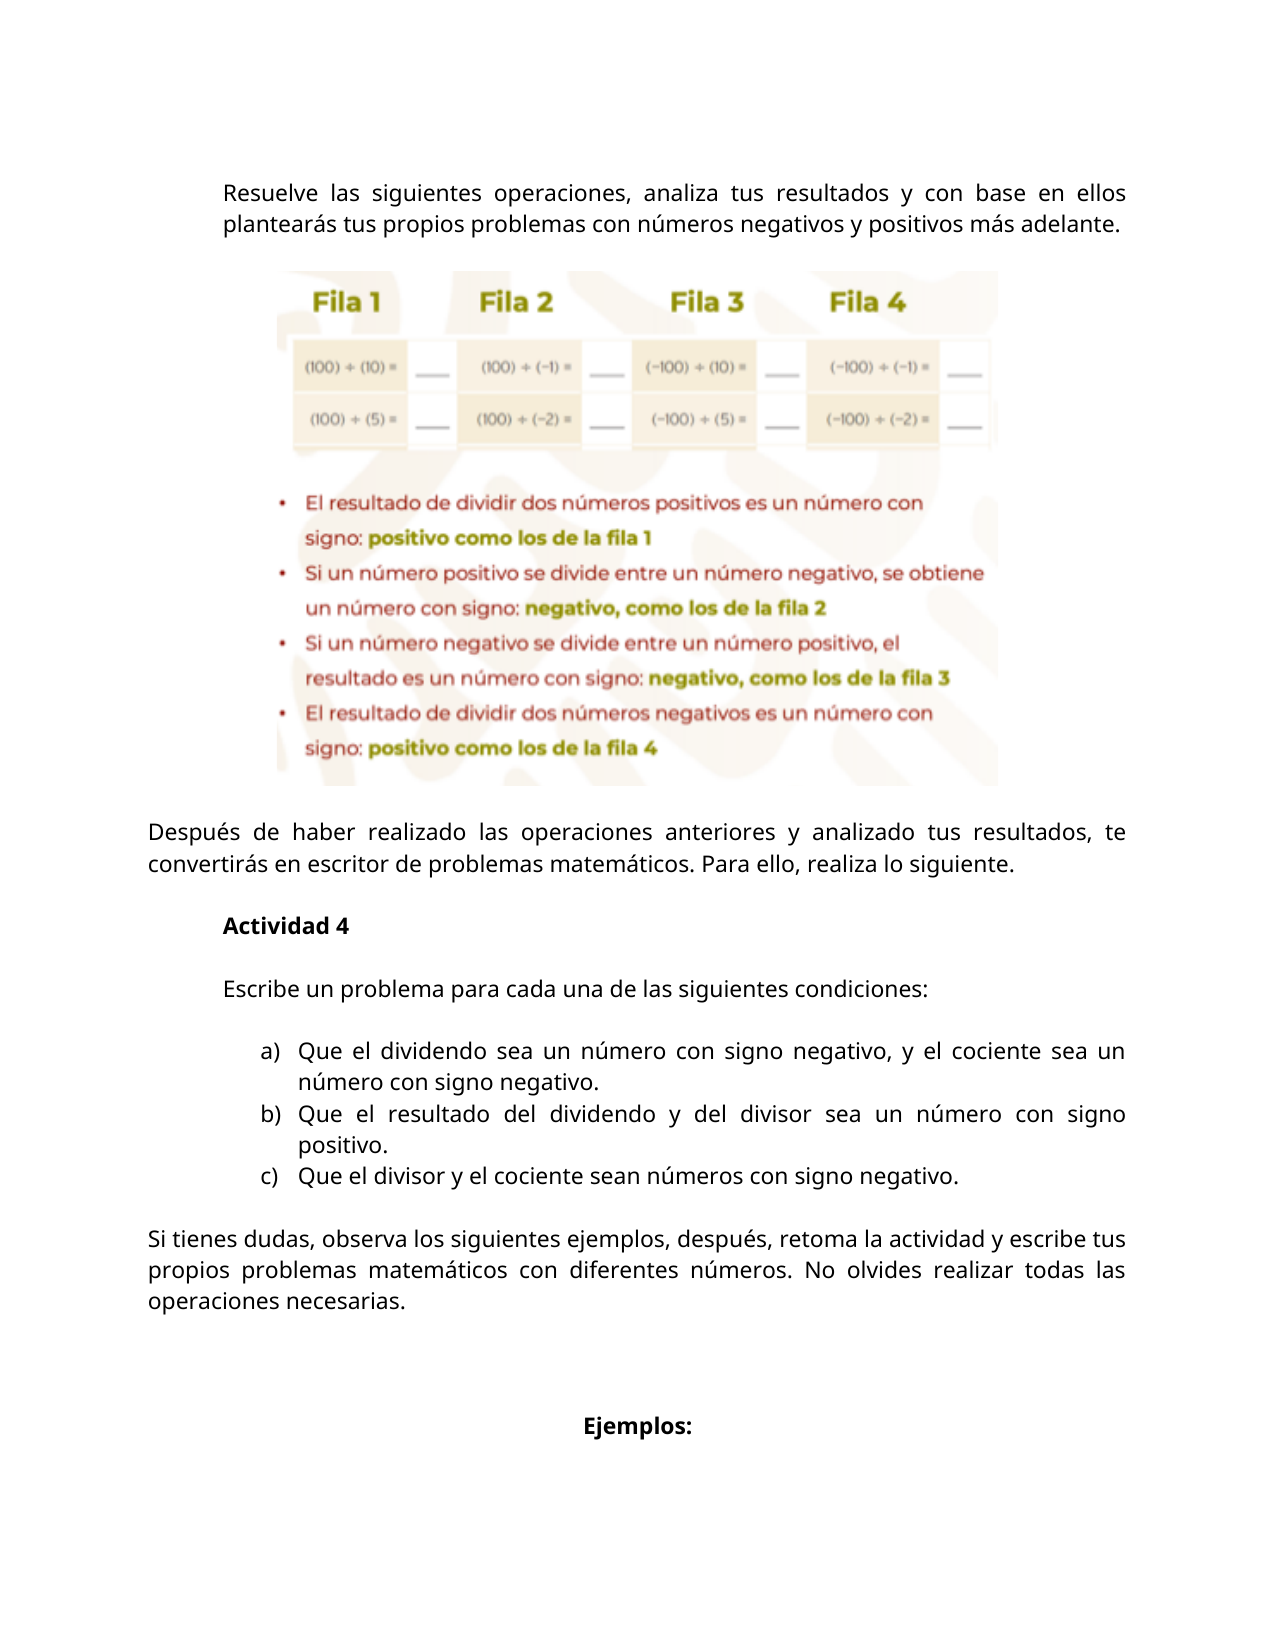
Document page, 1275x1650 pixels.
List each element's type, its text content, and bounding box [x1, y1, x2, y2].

picture [276, 271, 999, 786]
list Actividad 4 [223, 910, 1127, 941]
text Después de haber realizado las operaciones anteriores y analizado tus resultados, te convertirás en escritor de problemas matemáticos. Para ello, realiza lo siguiente. [148, 816, 1127, 879]
list Que el dividendo sea un número con signo negativo, y el cociente sea un número con signo negativo. [260, 1035, 1127, 1097]
text Ejemplos: [148, 1410, 1127, 1441]
list Resuelve las siguientes operaciones, analiza tus resultados y con base en ellos plantearás tus propios problemas con números negativos y positivos más adelante. [223, 177, 1127, 240]
text Si tienes dudas, observa los siguientes ejemplos, después, retoma la actividad y escribe tus propios problemas matemáticos con diferentes números. No olvides realizar todas las operaciones necesarias. [148, 1222, 1127, 1316]
list Que el resultado del dividendo y del divisor sea un número con signo positivo. [260, 1097, 1127, 1160]
list Que el divisor y el cociente sean números con signo negativo. [260, 1160, 1127, 1191]
list Escribe un problema para cada una de las siguientes condiciones: [223, 972, 1127, 1004]
